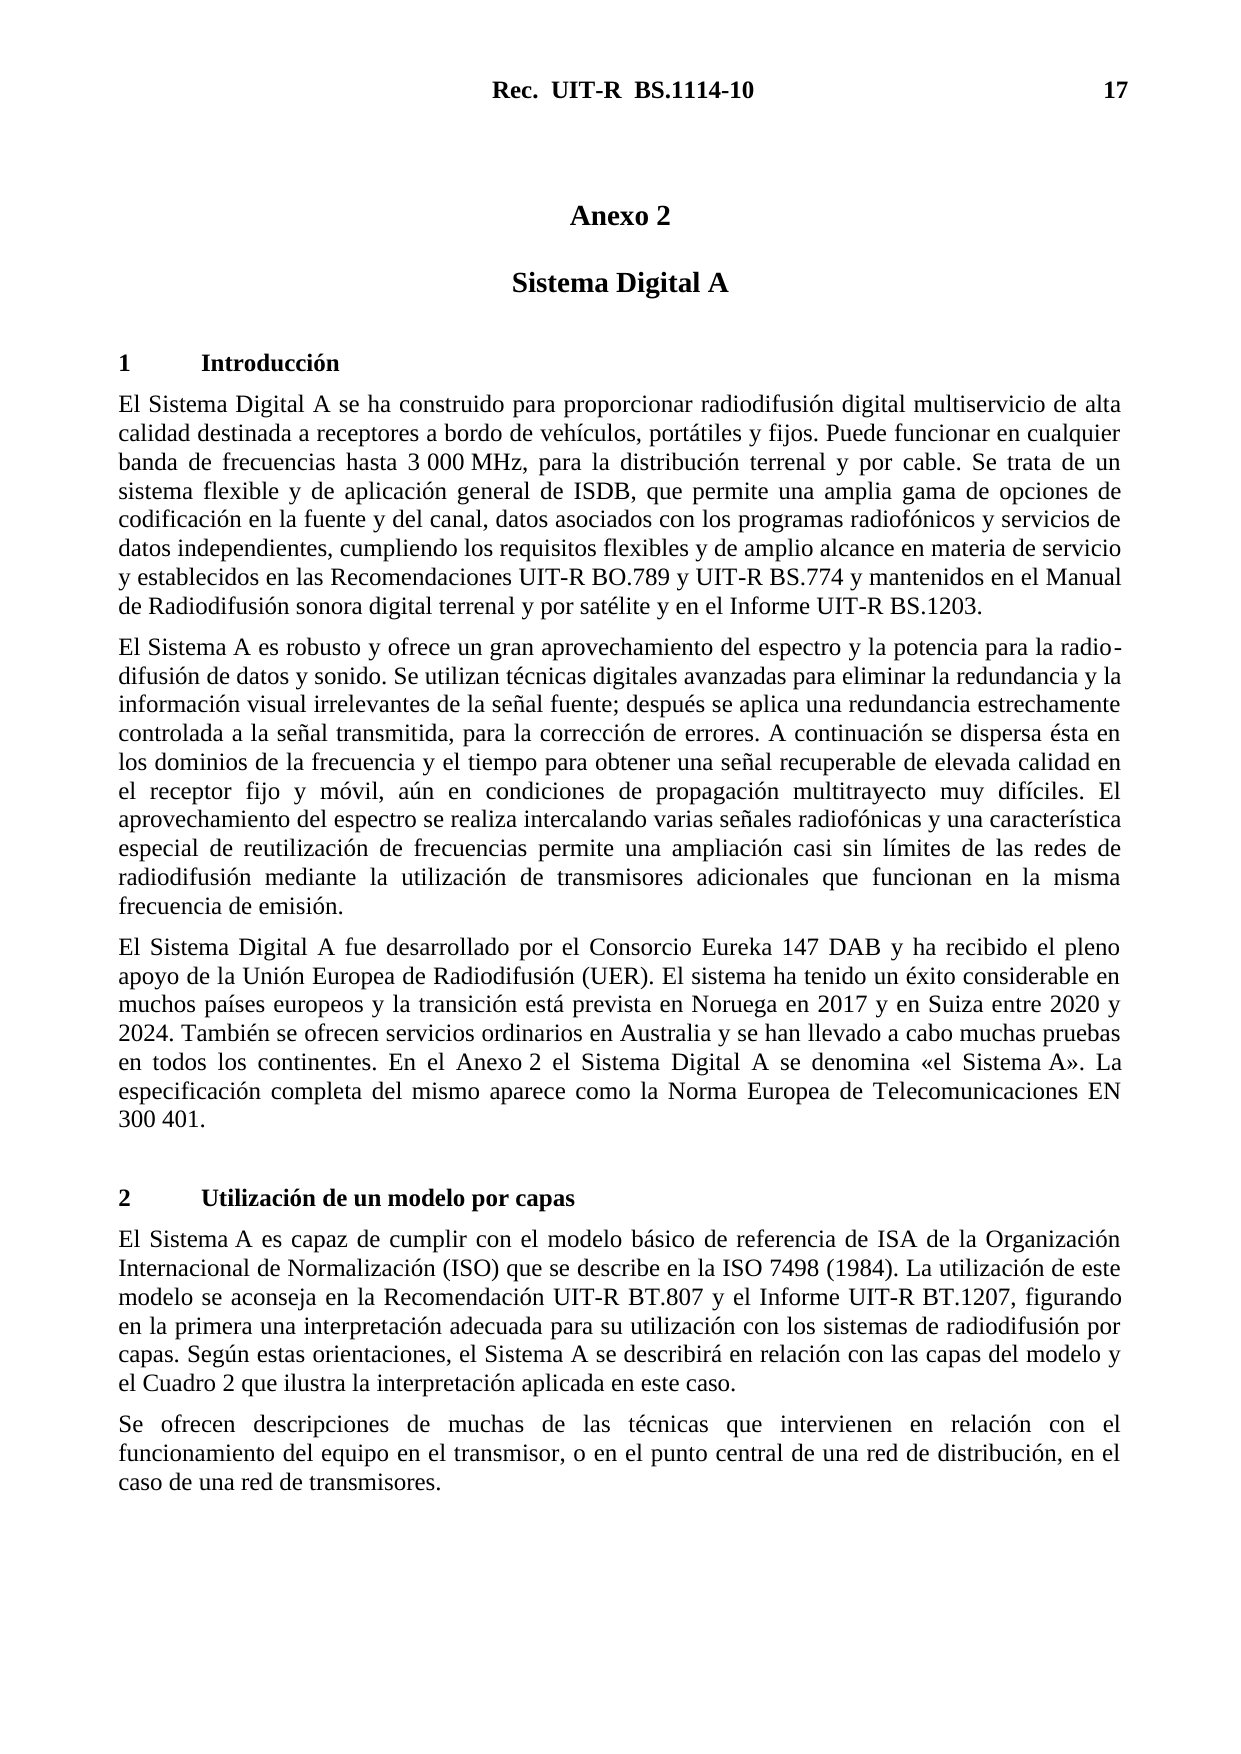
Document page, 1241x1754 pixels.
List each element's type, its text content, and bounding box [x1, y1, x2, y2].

text Se ofrecen descripciones de muchas de las técnicas que intervienen en relación con el funcionamiento del equipo en el transmisor, o en el punto central de una red de distribución, en el caso de una red de transmisores. [118, 1409, 1122, 1496]
subtitle 2 Utilización de un modelo por capas [118, 1183, 1122, 1212]
text El Sistema Digital A se ha construido para proporcionar radiodifusión digital multiservicio de alta calidad destinada a receptores a bordo de vehículos, portátiles y fijos. Puede funcionar en cualquier banda de frecuencias hasta 3 000 MHz, para la distribución terrenal y por cable. Se trata de un sistema flexible y de aplicación general de ISDB, que permite una amplia gama de opciones de codificación en la fuente y del canal, datos asociados con los programas radiofónicos y servicios de datos independientes, cumpliendo los requisitos flexibles y de amplio alcance en materia de servicio y establecidos en las Recomendaciones UIT-R BO.789 y UIT-R BS.774 y mantenidos en el Manual de Radiodifusión sonora digital terrenal y por satélite y en el Informe UIT-R BS.1203. [118, 389, 1122, 619]
text El Sistema A es capaz de cumplir con el modelo básico de referencia de ISA de la Organización Internacional de Normalización (ISO) que se describe en la ISO 7498 (1984). La utilización de este modelo se aconseja en la Recomendación UIT-R BT.807 y el Informe UIT-R BT.1207, figurando en la primera una interpretación adecuada para su utilización con los sistemas de radiodifusión por capas. Según estas orientaciones, el Sistema A se describirá en relación con las capas del modelo y el Cuadro 2 que ilustra la interpretación aplicada en este caso. [118, 1224, 1122, 1397]
title Anexo 2 Sistema Digital A [118, 198, 1122, 298]
subtitle 1 Introducción [118, 348, 1122, 377]
text El Sistema A es robusto y ofrece un gran aprovechamiento del espectro y la potencia para la radiodifusión de datos y sonido. Se utilizan técnicas digitales avanzadas para eliminar la redundancia y la información visual irrelevantes de la señal fuente; después se aplica una redundancia estrechamente controlada a la señal transmitida, para la corrección de errores. A continuación se dispersa ésta en los dominios de la frecuencia y el tiempo para obtener una señal recuperable de elevada calidad en el receptor fijo y móvil, aún en condiciones de propagación multitrayecto muy difíciles. El aprovechamiento del espectro se realiza intercalando varias señales radiofónicas y una característica especial de reutilización de frecuencias permite una ampliación casi sin límites de las redes de radiodifusión mediante la utilización de transmisores adicionales que funcionan en la misma frecuencia de emisión. [118, 632, 1122, 919]
text El Sistema Digital A fue desarrollado por el Consorcio Eureka 147 DAB y ha recibido el pleno apoyo de la Unión Europea de Radiodifusión (UER). El sistema ha tenido un éxito considerable en muchos países europeos y la transición está prevista en Noruega en 2017 y en Suiza entre 2020 y 2024. También se ofrecen servicios ordinarios en Australia y se han llevado a cabo muchas pruebas en todos los continentes. En el Anexo 2 el Sistema Digital A se denomina «el Sistema A». La especificación completa del mismo aparece como la Norma Europea de Telecomunicaciones EN 300 401. [118, 932, 1122, 1133]
